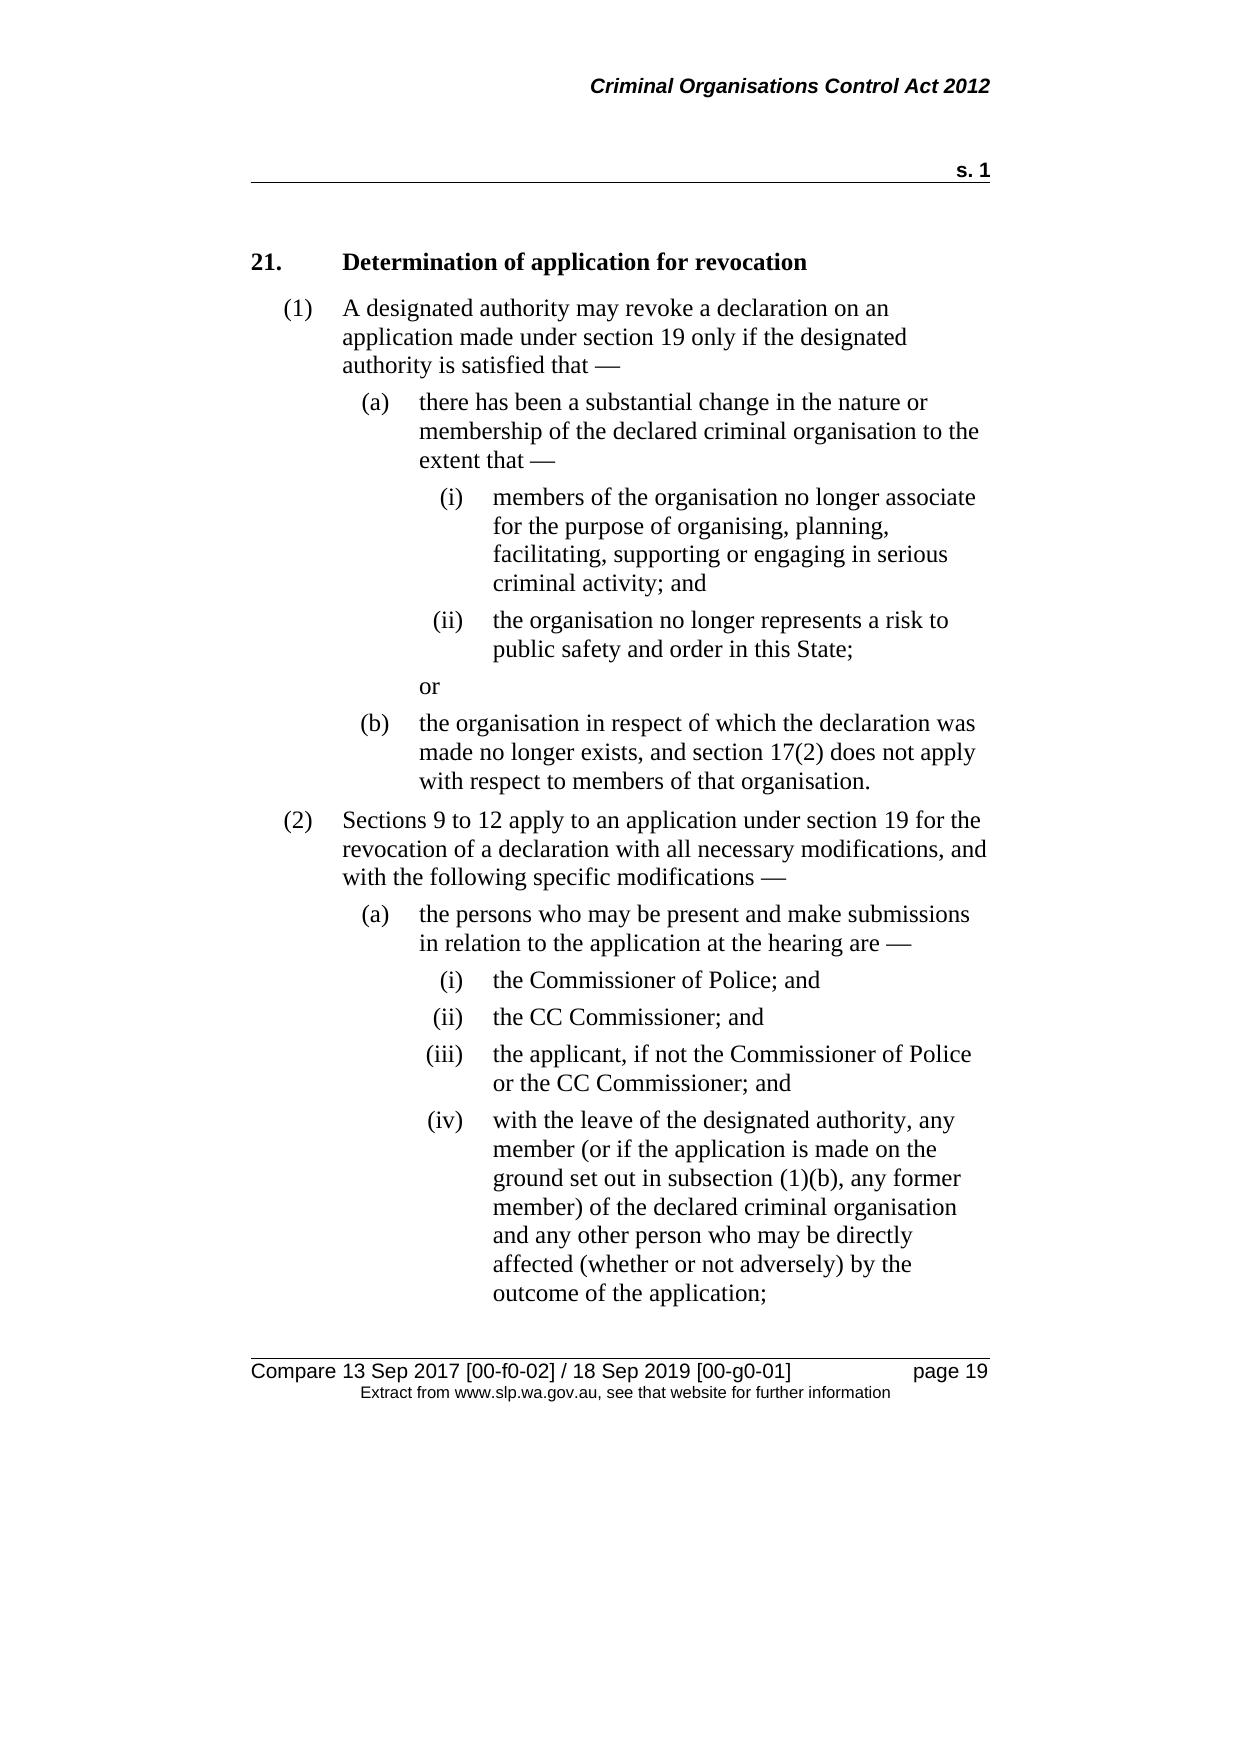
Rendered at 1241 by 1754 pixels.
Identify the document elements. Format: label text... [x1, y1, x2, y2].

text (a) there has been a substantial change in the nature or membership of the declared criminal organisation to the extent that — [251, 387, 990, 474]
subtitle 21. Determination of application for revocation [251, 247, 990, 276]
text (b) the organisation in respect of which the declaration was made no longer exists, and section 17(2) does not apply with respect to members of that organisation. [251, 708, 990, 794]
text (i) the Commissioner of Police; and [251, 965, 990, 994]
text (2) Sections 9 to 12 apply to an application under section 19 for the revocation of a declaration with all necessary modifications, and with the following specific modifications — [251, 805, 990, 891]
text (ii) the organisation no longer represents a risk to public safety and order in this State; [251, 605, 990, 663]
text (i) members of the organisation no longer associate for the purpose of organising, planning, facilitating, supporting or engaging in serious criminal activity; and [251, 482, 990, 597]
text (iii) the applicant, if not the Commissioner of Police or the CC Commissioner; and [251, 1039, 990, 1097]
text or [251, 671, 990, 700]
text (iv) with the leave of the designated authority, any member (or if the application is made on the ground set out in subsection (1)(b), any former member) of the declared criminal organisation and any other person who may be directly affected (whether or not adversely) by the outcome of the application; [251, 1105, 990, 1307]
text (1) A designated authority may revoke a declaration on an application made under section 19 only if the designated authority is satisfied that — [251, 293, 990, 379]
text (ii) the CC Commissioner; and [251, 1002, 990, 1031]
text (a) the persons who may be present and make submissions in relation to the application at the hearing are — [251, 899, 990, 957]
